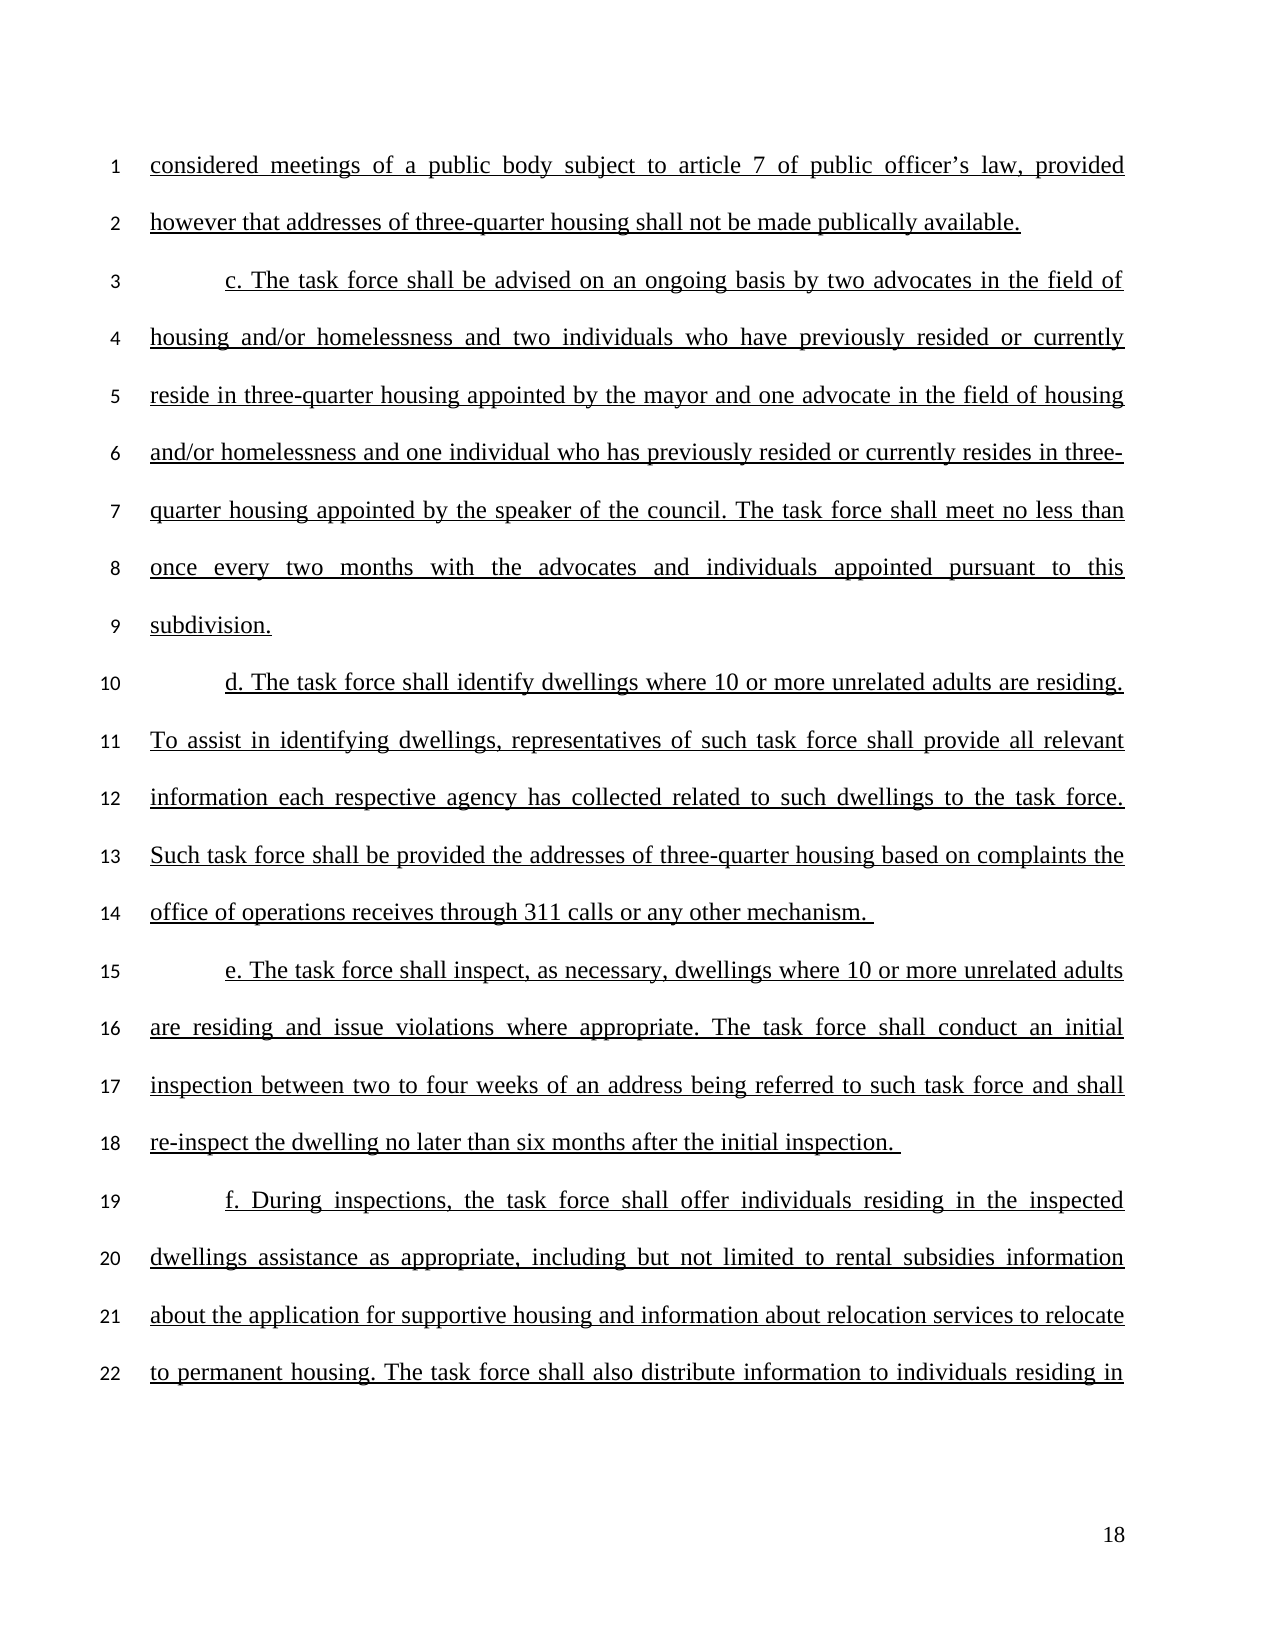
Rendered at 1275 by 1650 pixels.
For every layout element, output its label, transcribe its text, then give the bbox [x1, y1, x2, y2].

text c. The task force shall be advised on an ongoing basis by two advocates in the field of housing and/or homelessness and two individuals who have previously resided or currently reside in three-quarter housing appointed by the mayor and one advocate in the field of housing and/or homelessness and one individual who has previously resided or currently resides in three-quarter housing appointed by the speaker of the council. The task force shall meet no less than once every two months with the advocates and individuals appointed pursuant to this subdivision. [150, 265, 1125, 347]
text d. The task force shall identify dwellings where 10 or more unrelated adults are residing. To assist in identifying dwellings, representatives of such task force shall provide all relevant information each respective agency has collected related to such dwellings to the task force. Such task force shall be provided the addresses of three-quarter housing based on complaints the office of operations receives through 311 calls or any other mechanism. [150, 751, 1125, 807]
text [150, 150, 1125, 175]
text c. The task force shall be advised on an ongoing basis by two advocates in the field of housing and/or homelessness and two individuals who have previously resided or currently reside in three-quarter housing appointed by the mayor and one advocate in the field of housing and/or homelessness and one individual who has previously resided or currently resides in three-quarter housing appointed by the speaker of the council. The task force shall meet no less than once every two months with the advocates and individuals appointed pursuant to this subdivision. [150, 406, 1125, 520]
text e. The task force shall inspect, as necessary, dwellings where 10 or more unrelated adults are residing and issue violations where appropriate. The task force shall conduct an initial inspection between two to four weeks of an address being referred to such task force and shall re-inspect the dwelling no later than six months after the initial inspection. [150, 955, 1125, 1095]
text e. The task force shall inspect, as necessary, dwellings where 10 or more unrelated adults are residing and issue violations where appropriate. The task force shall conduct an initial inspection between two to four weeks of an address being referred to such task force and shall re-inspect the dwelling no later than six months after the initial inspection. [150, 1096, 1125, 1156]
text d. The task force shall identify dwellings where 10 or more unrelated adults are residing. To assist in identifying dwellings, representatives of such task force shall provide all relevant information each respective agency has collected related to such dwellings to the task force. Such task force shall be provided the addresses of three-quarter housing based on complaints the office of operations receives through 311 calls or any other mechanism. [150, 809, 1125, 865]
text d. The task force shall identify dwellings where 10 or more unrelated adults are residing. To assist in identifying dwellings, representatives of such task force shall provide all relevant information each respective agency has collected related to such dwellings to the task force. Such task force shall be provided the addresses of three-quarter housing based on complaints the office of operations receives through 311 calls or any other mechanism. [150, 866, 1125, 926]
text d. The task force shall identify dwellings where 10 or more unrelated adults are residing. To assist in identifying dwellings, representatives of such task force shall provide all relevant information each respective agency has collected related to such dwellings to the task force. Such task force shall be provided the addresses of three-quarter housing based on complaints the office of operations receives through 311 calls or any other mechanism. [150, 667, 1125, 750]
text c. The task force shall be advised on an ongoing basis by two advocates in the field of housing and/or homelessness and two individuals who have previously resided or currently reside in three-quarter housing appointed by the mayor and one advocate in the field of housing and/or homelessness and one individual who has previously resided or currently resides in three-quarter housing appointed by the speaker of the council. The task force shall meet no less than once every two months with the advocates and individuals appointed pursuant to this subdivision. [150, 579, 1125, 639]
text c. The task force shall be advised on an ongoing basis by two advocates in the field of housing and/or homelessness and two individuals who have previously resided or currently reside in three-quarter housing appointed by the mayor and one advocate in the field of housing and/or homelessness and one individual who has previously resided or currently resides in three-quarter housing appointed by the speaker of the council. The task force shall meet no less than once every two months with the advocates and individuals appointed pursuant to this subdivision. [150, 349, 1125, 405]
text c. The task force shall be advised on an ongoing basis by two advocates in the field of housing and/or homelessness and two individuals who have previously resided or currently reside in three-quarter housing appointed by the mayor and one advocate in the field of housing and/or homelessness and one individual who has previously resided or currently resides in three-quarter housing appointed by the speaker of the council. The task force shall meet no less than once every two months with the advocates and individuals appointed pursuant to this subdivision. [150, 521, 1125, 577]
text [150, 1326, 1125, 1386]
